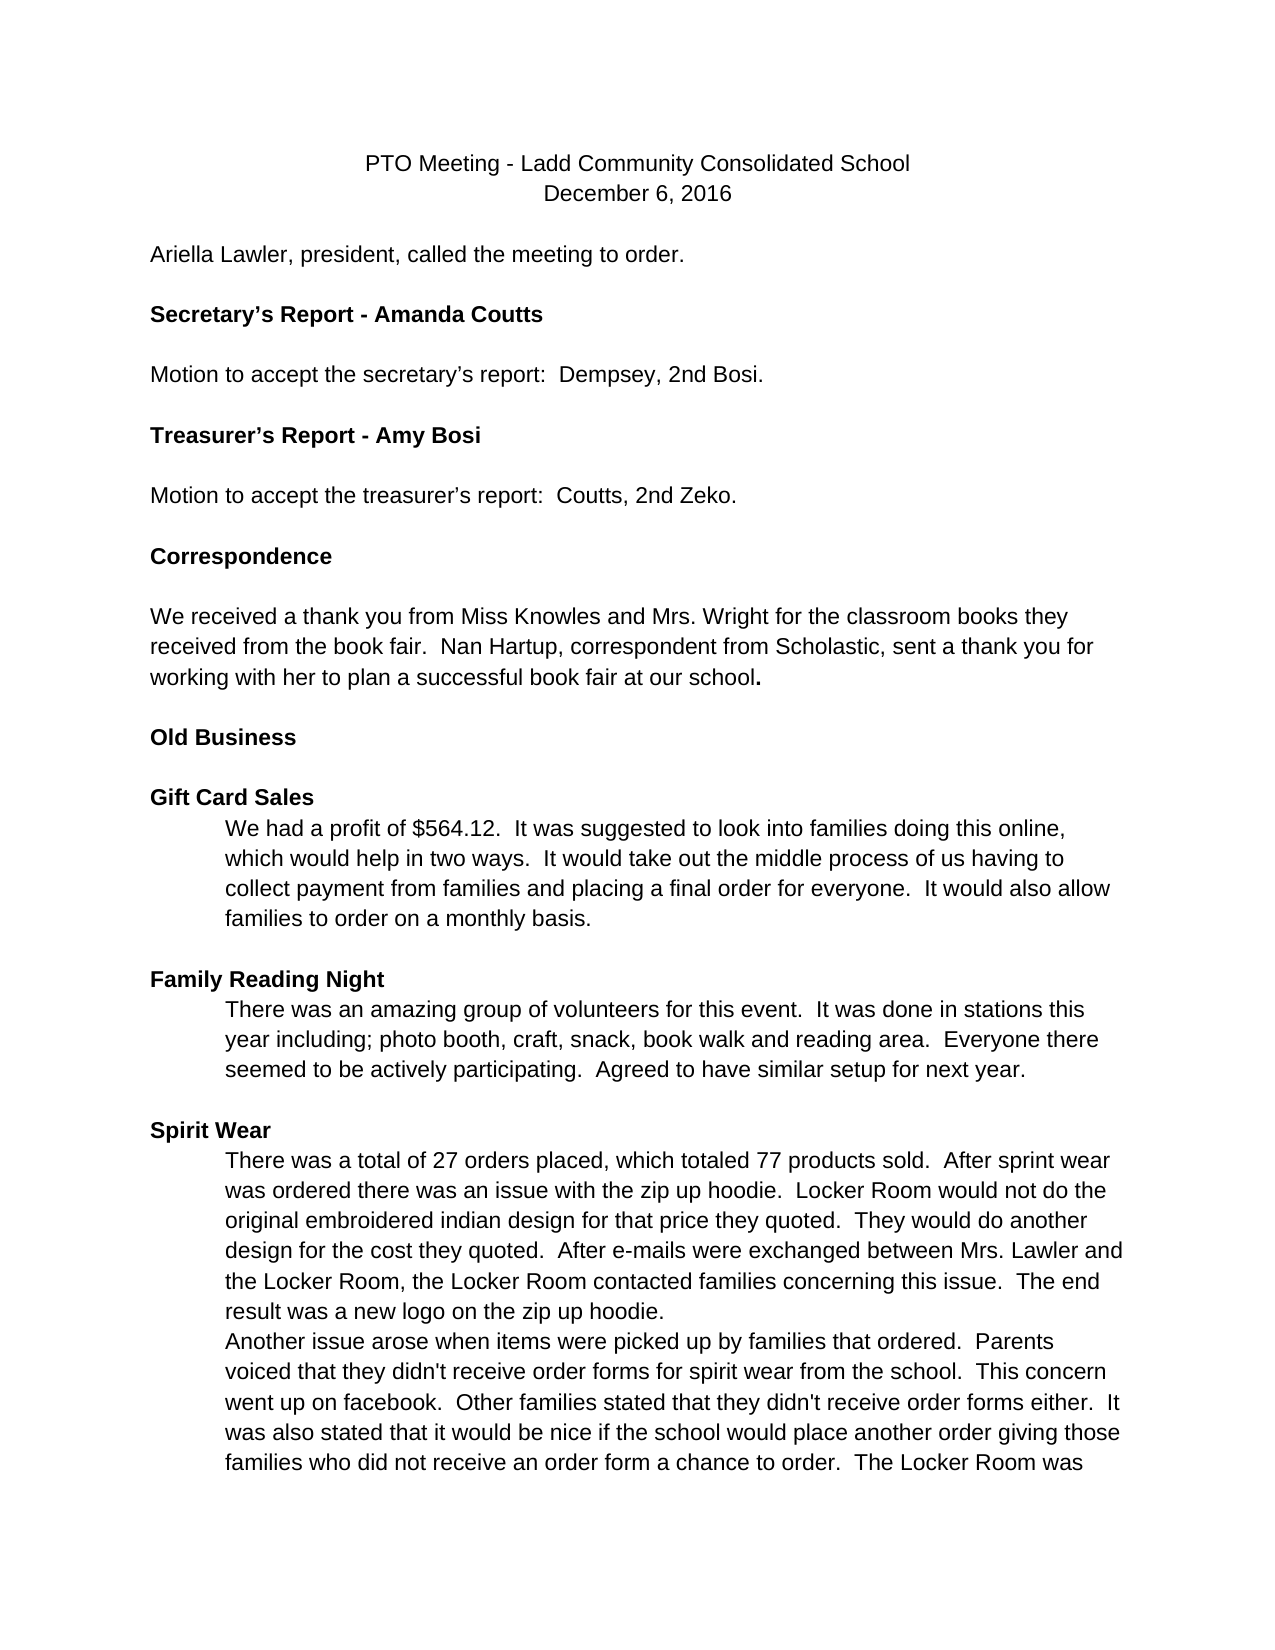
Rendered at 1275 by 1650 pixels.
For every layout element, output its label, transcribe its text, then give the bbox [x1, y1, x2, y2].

text Spirit Wear [150, 1117, 1125, 1143]
text Family Reading Night [150, 966, 1125, 992]
text Motion to accept the secretary’s report: Dempsey, 2nd Bosi. [150, 361, 1125, 388]
text We had a profit of $564.12. It was suggested to look into families doing this online, which would help in two ways. It would take out the middle process of us having to collect payment from families and placing a final order for everyone. It would also allow families to order on a monthly basis. [225, 814, 1125, 932]
text There was a total of 27 orders placed, which totaled 77 products sold. After sprint wear was ordered there was an issue with the zip up hoodie. Locker Room would not do the original embroidered indian design for that price they quoted. They would do another design for the cost they quoted. After e-mails were exchanged between Mrs. Lawler and the Locker Room, the Locker Room contacted families concerning this issue. The end result was a new logo on the zip up hoodie. [225, 1147, 1125, 1324]
text Old Business [150, 724, 1125, 750]
text Motion to accept the treasurer’s report: Coutts, 2nd Zeko. [150, 482, 1125, 509]
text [225, 1328, 1125, 1475]
text Gift Card Sales [150, 784, 1125, 811]
text We received a thank you from Miss Knowles and Mrs. Wright for the classroom books they received from the book fair. Nan Hartup, correspondent from Scholastic, sent a thank you for working with her to plan a successful book fair at our school. [150, 603, 1125, 690]
text Secretary’s Report - Amanda Coutts [150, 301, 1125, 327]
text Treasurer’s Report - Amy Bosi [150, 422, 1125, 448]
text Correspondence [150, 543, 1125, 569]
text PTO Meeting - Ladd Community Consolidated School [150, 150, 1125, 176]
text There was an amazing group of volunteers for this event. It was done in stations this year including; photo booth, craft, snack, book walk and reading area. Everyone there seemed to be actively participating. Agreed to have similar setup for next year. [225, 996, 1125, 1083]
text Ariella Lawler, president, called the meeting to order. [150, 241, 1125, 267]
text December 6, 2016 [150, 180, 1125, 207]
